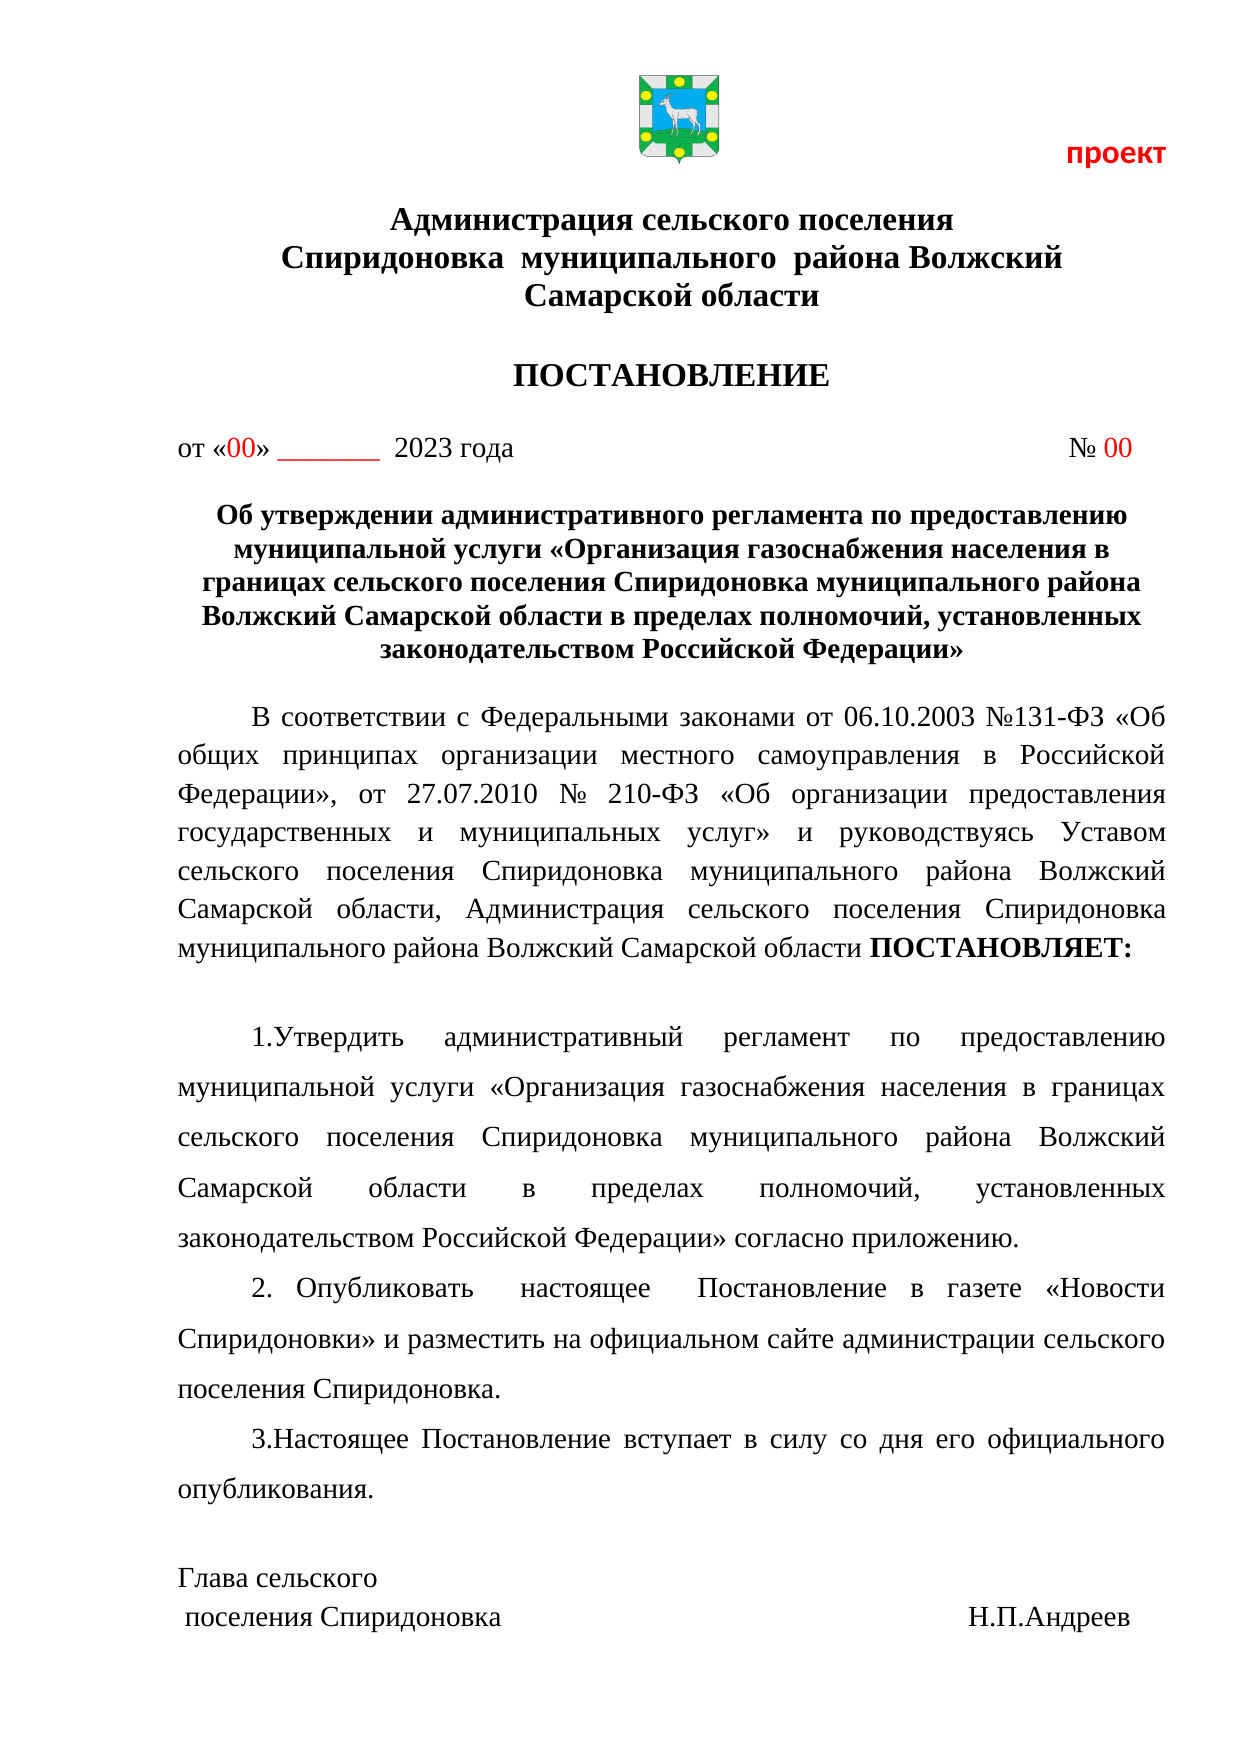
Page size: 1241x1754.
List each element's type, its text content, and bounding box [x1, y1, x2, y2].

text поселения Спиридоновка Н.П.Андреев [177, 1599, 1166, 1633]
text 2. Опубликовать настоящее Постановление в газете «Новости Спиридоновки» и разместить на официальном сайте администрации сельского поселения Спиридоновка. [177, 1270, 1166, 1404]
text 3.Настоящее Постановление вступает в силу со дня его официального опубликования. [177, 1421, 1166, 1505]
picture [638, 75, 720, 164]
text Об утверждении административного регламента по предоставлению муниципальной услуги «Организация газоснабжения населения в границах сельского поселения Спиридоновка муниципального района Волжский Самарской области в пределах полномочий, установленных законодательством Российской Федерации» [177, 497, 1166, 665]
text проект [177, 75, 1166, 172]
text Самарской области [177, 276, 1166, 314]
text Глава сельского [177, 1561, 1166, 1594]
text от «00» _______ 2023 года № 00 [177, 430, 1166, 464]
text В соответствии с Федеральными законами от 06.10.2003 №131-ФЗ «Об общих принципах организации местного самоуправления в Российской Федерации», от 27.07.2010 № 210-ФЗ «Об организации предоставления государственных и муниципальных услуг» и руководствуясь Уставом сельского поселения Спиридоновка муниципального района Волжский Самарской области, Администрация сельского поселения Спиридоновка муниципального района Волжский Самарской области ПОСТАНОВЛЯЕТ: [177, 699, 1166, 963]
text 1.Утвердить административный регламент по предоставлению муниципальной услуги «Организация газоснабжения населения в границах сельского поселения Спиридоновка муниципального района Волжский Самарской области в пределах полномочий, установленных законодательством Российской Федерации» согласно приложению. [177, 1019, 1166, 1254]
text Администрация сельского поселения [177, 199, 1166, 237]
text Спиридоновка муниципального района Волжский [177, 237, 1166, 276]
text ПОСТАНОВЛЕНИЕ [169, 353, 1183, 396]
